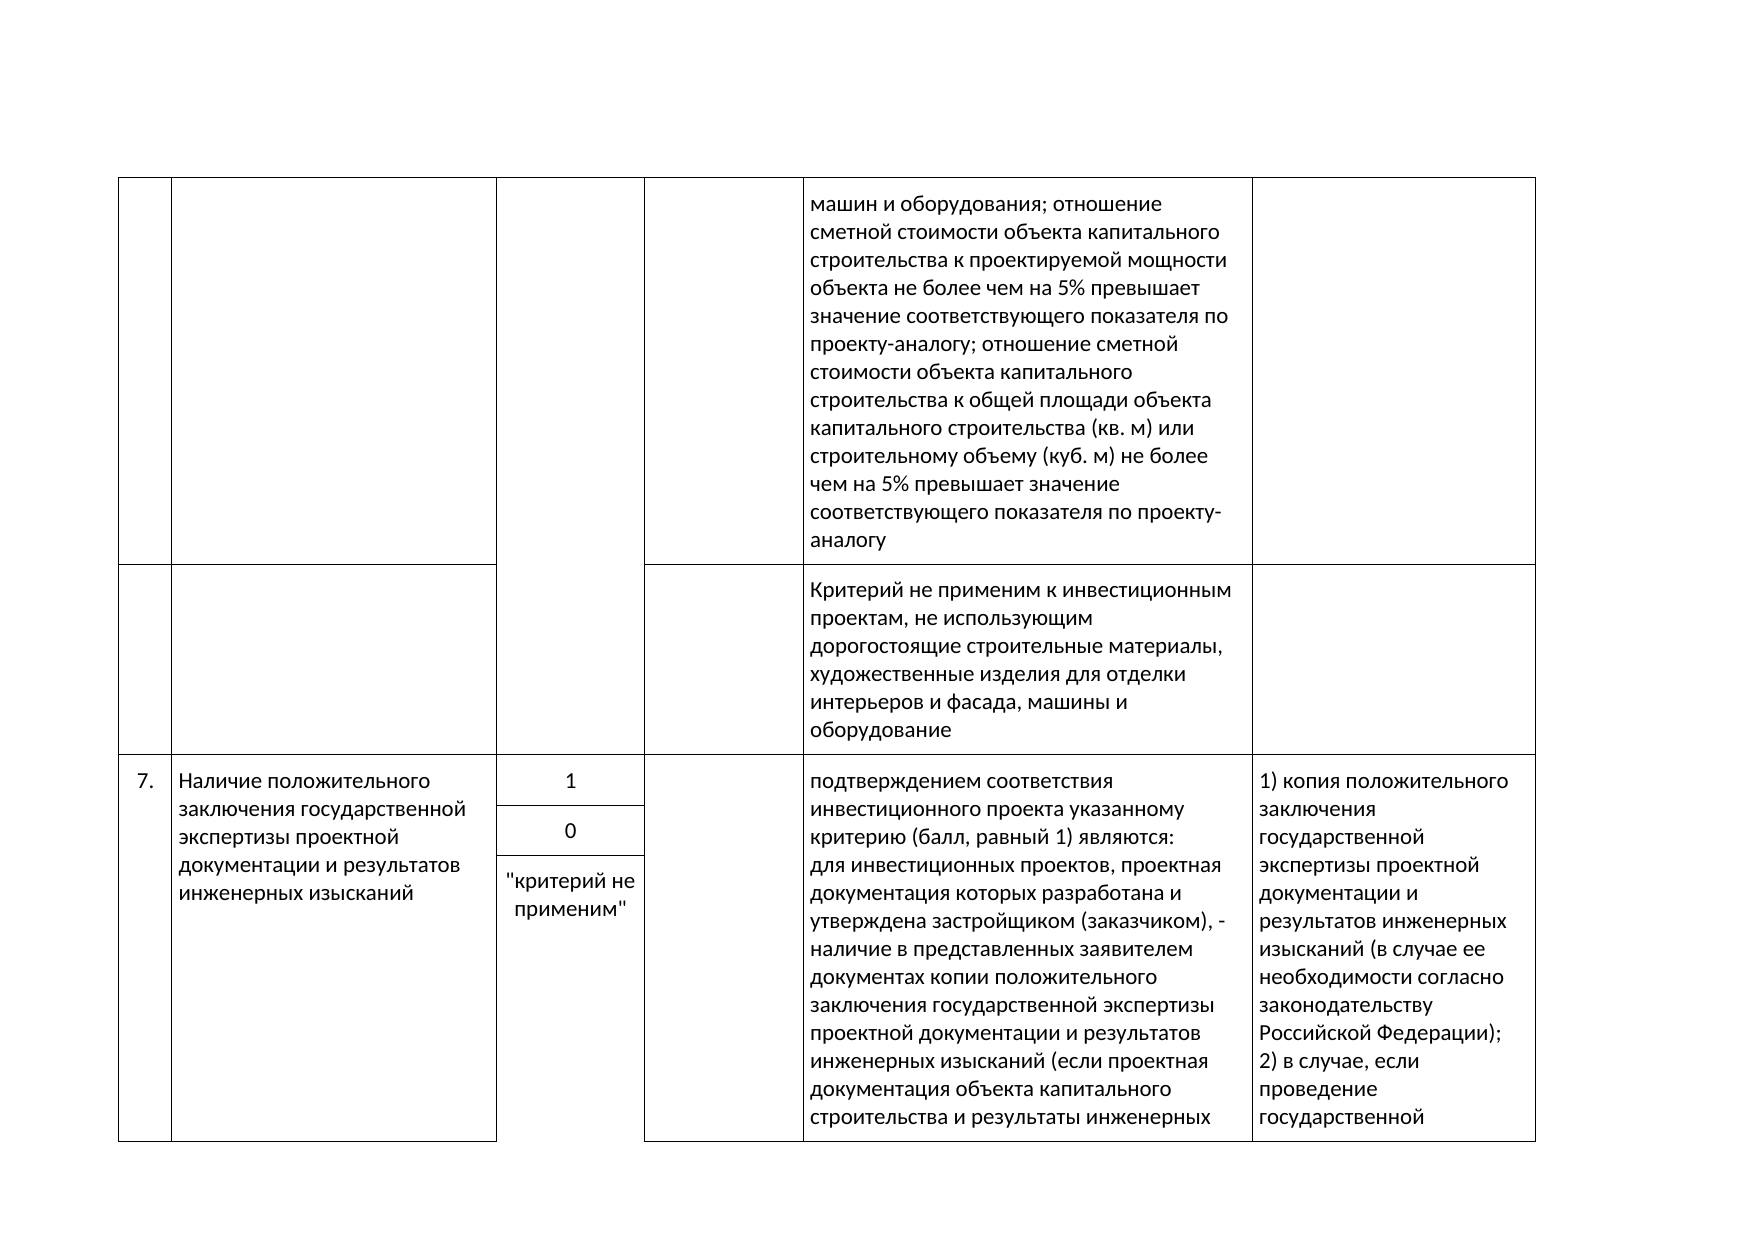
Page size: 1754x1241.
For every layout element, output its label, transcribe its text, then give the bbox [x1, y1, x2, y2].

table_cell [1253, 565, 1535, 754]
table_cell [497, 856, 644, 1141]
table_cell подтверждением соответствия инвестиционного проекта указанному критерию (балл, равный 1) являются: для инвестиционных проектов, проектная документация которых разработана и утверждена застройщиком (заказчиком), - наличие в представленных заявителем документах копии положительного заключения государственной экспертизы проектной документации и результатов инженерных изысканий (если проектная документация объекта капитального строительства и результаты инженерных изысканий подлежат государственной экспертизе в соответствии с законодательством Российской Федерации); указанный заявителем номер подпункта и пункта статьи 49 Градостроительного кодекса Российской Федерации, в соответствии с которым государственная экспертиза проектной документации предполагаемого объекта капитального строительства не проводится [804, 755, 1252, 1141]
table_cell 1 [497, 755, 644, 804]
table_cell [497, 178, 644, 564]
table_cell [645, 565, 803, 754]
table_cell 0 [497, 806, 644, 855]
table_cell 7. [119, 755, 171, 1141]
table_cell 1) копия положительного заключения государственной экспертизы проектной документации и результатов инженерных изысканий (в случае ее необходимости согласно законодательству Российской Федерации); 2) в случае, если проведение государственной экспертизы проектной документации не требуется: ссылка на соответствующие пункты и подпункты статьи 49 Градостроительного кодекса Российской Федерации; задание на проектирование, согласованное с заместителем Главы администрации по курируемым направлениям (сферам) деятельности [1253, 755, 1535, 1141]
table_cell [497, 564, 644, 754]
table_cell Критерий не применим к инвестиционным проектам, не использующим дорогостоящие строительные материалы, художественные изделия для отделки интерьеров и фасада, машины и оборудование [804, 565, 1252, 754]
table_cell [119, 565, 171, 754]
table_cell [172, 565, 496, 754]
table_cell [645, 755, 803, 1141]
table_cell Наличие положительного заключения государственной экспертизы проектной документации и результатов инженерных изысканий [172, 755, 496, 1141]
